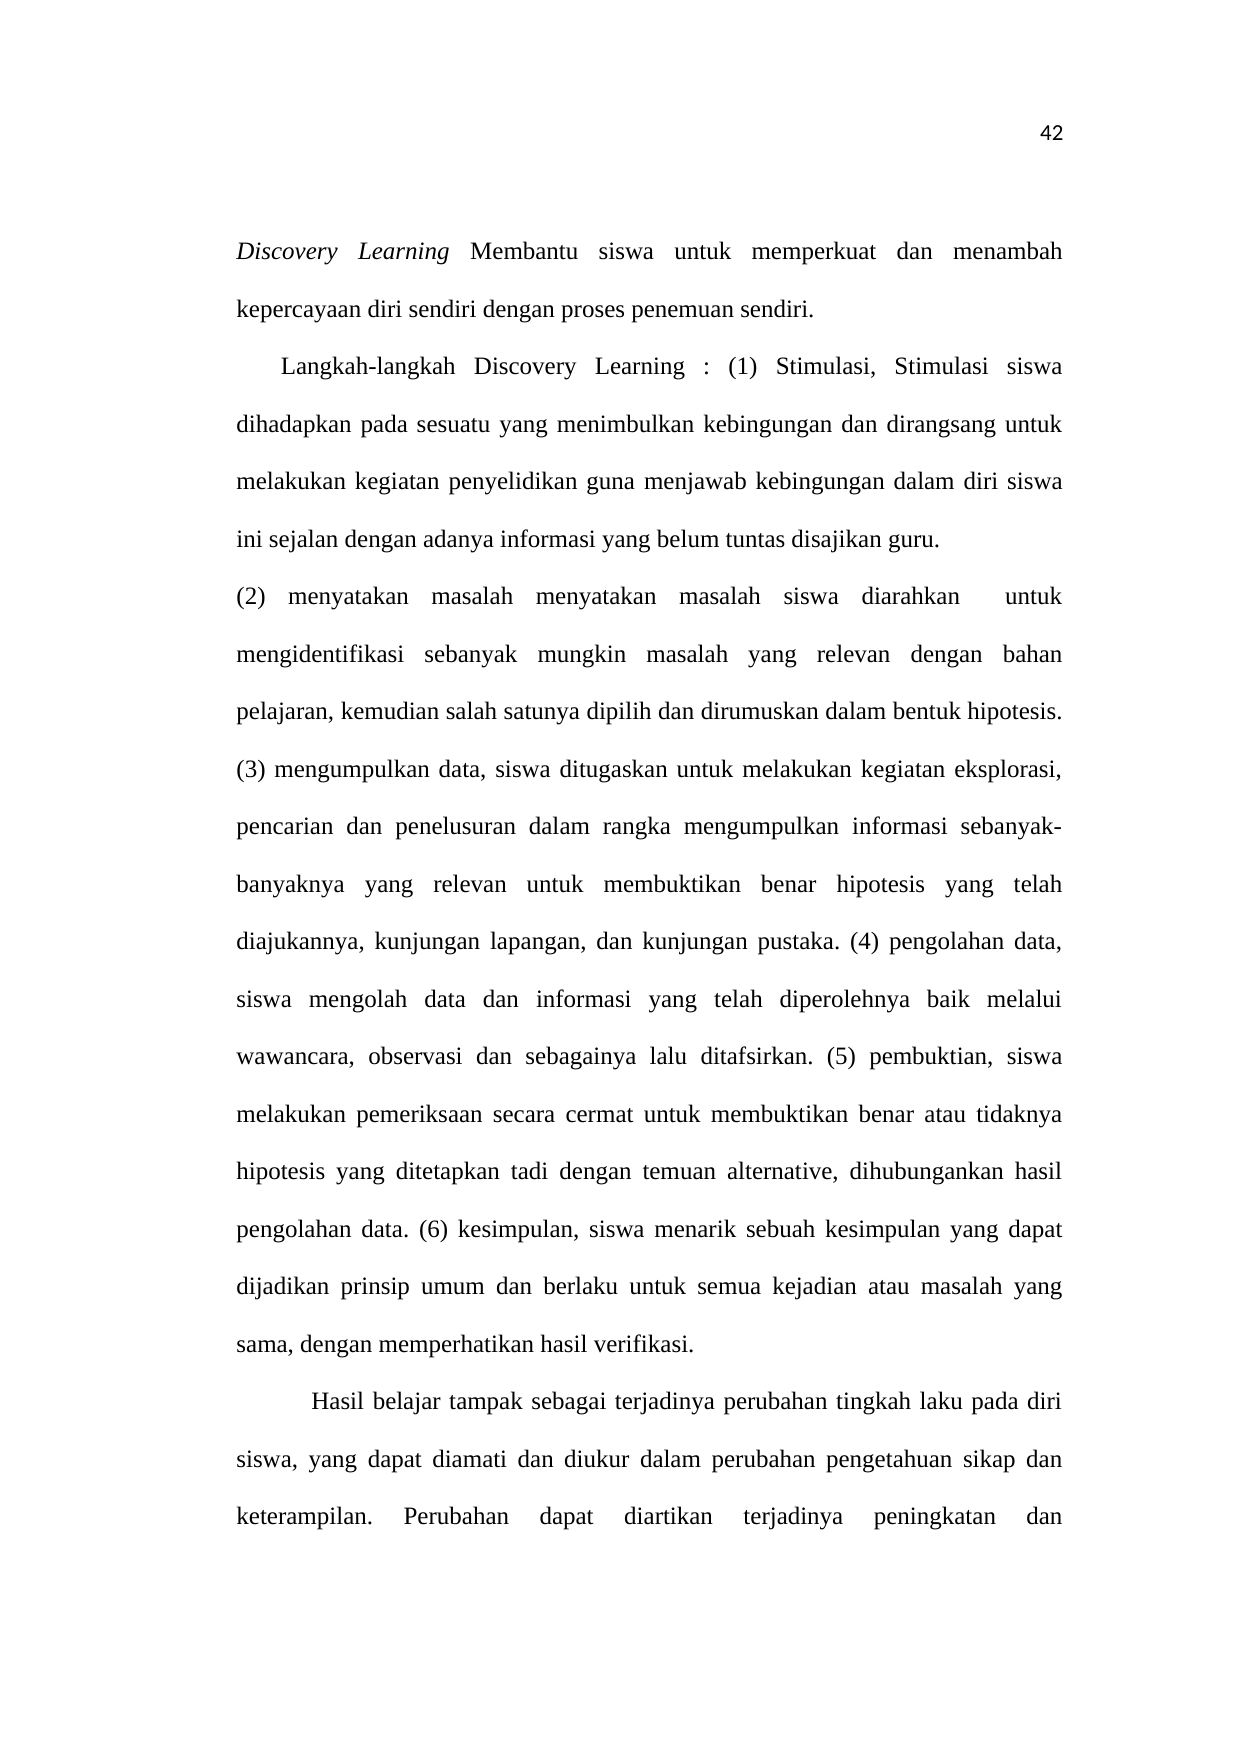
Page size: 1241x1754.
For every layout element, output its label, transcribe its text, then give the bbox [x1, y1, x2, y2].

list (2) menyatakan masalah menyatakan masalah siswa diarahkan untuk mengidentifikasi sebanyak mungkin masalah yang relevan dengan bahan pelajaran, kemudian salah satunya dipilih dan dirumuskan dalam bentuk hipotesis. (3) mengumpulkan data, siswa ditugaskan untuk melakukan kegiatan eksplorasi, pencarian dan penelusuran dalam rangka mengumpulkan informasi sebanyak-banyaknya yang relevan untuk membuktikan benar hipotesis yang telah diajukannya, kunjungan lapangan, dan kunjungan pustaka. (4) pengolahan data, siswa mengolah data dan informasi yang telah diperolehnya baik melalui wawancara, observasi dan sebagainya lalu ditafsirkan. (5) pembuktian, siswa melakukan pemeriksaan secara cermat untuk membuktikan benar atau tidaknya hipotesis yang ditetapkan tadi dengan temuan alternative, dihubungankan hasil pengolahan data. (6) kesimpulan, siswa menarik sebuah kesimpulan yang dapat dijadikan prinsip umum dan berlaku untuk semua kejadian atau masalah yang sama, dengan memperhatikan hasil verifikasi. [236, 581, 1063, 1357]
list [236, 236, 1063, 322]
list Langkah-langkah Discovery Learning : (1) Stimulasi, Stimulasi siswa dihadapkan pada sesuatu yang menimbulkan kebingungan dan dirangsang untuk melakukan kegiatan penyelidikan guna menjawab kebingungan dalam diri siswa ini sejalan dengan adanya informasi yang belum tuntas disajikan guru. [236, 351, 1063, 552]
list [236, 1386, 1063, 1530]
